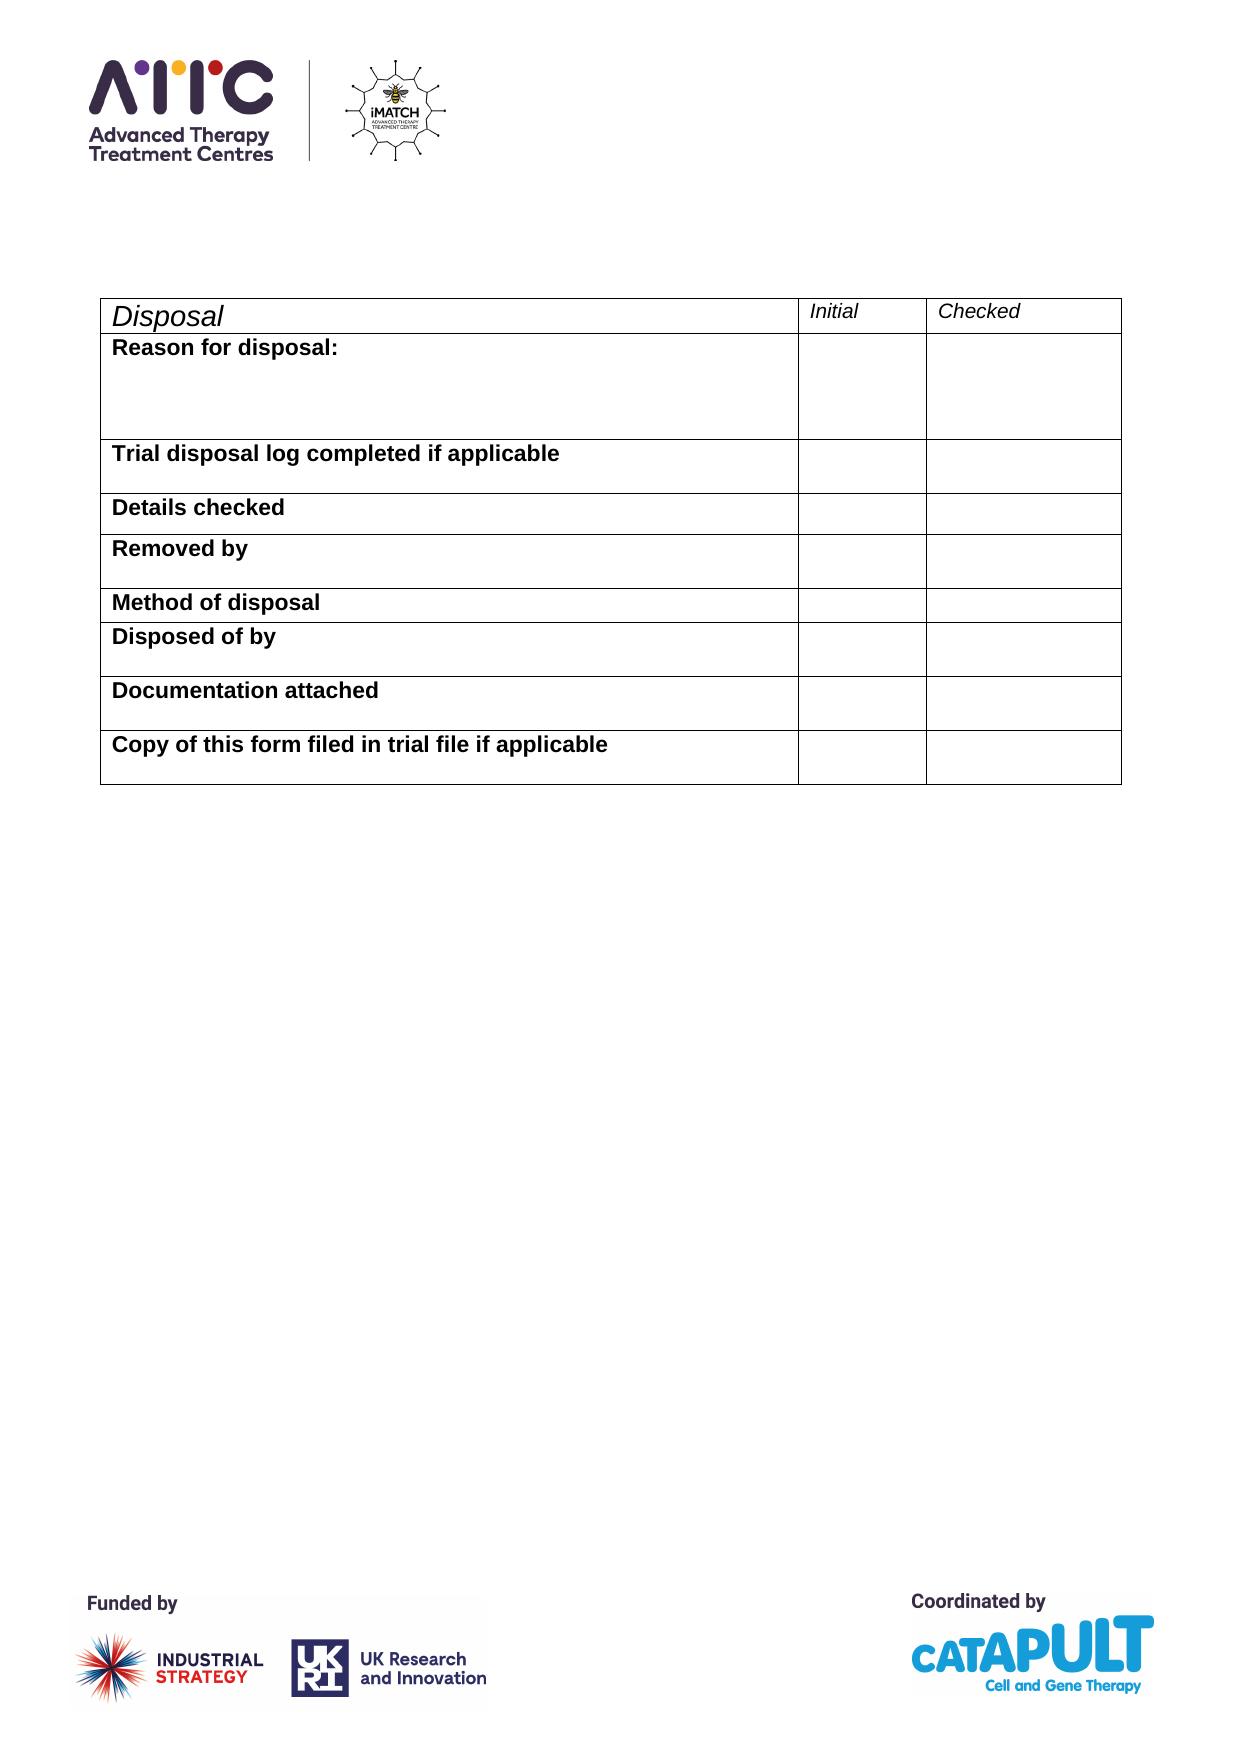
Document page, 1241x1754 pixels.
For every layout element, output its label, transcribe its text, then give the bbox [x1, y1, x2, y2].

table_cell [927, 731, 1121, 783]
table_cell [799, 334, 926, 439]
table_header Initial [799, 299, 926, 333]
table_cell [927, 589, 1121, 622]
table_cell Trial disposal log completed if applicable [101, 440, 798, 493]
table_cell Documentation attached [101, 677, 798, 730]
table_cell [799, 677, 926, 730]
table_cell Details checked [101, 494, 798, 534]
table_cell [927, 334, 1121, 439]
table_cell [799, 440, 926, 493]
picture [912, 1593, 1154, 1694]
table_cell Removed by [101, 535, 798, 588]
table_cell Method of disposal [101, 589, 798, 622]
table_cell [927, 494, 1121, 534]
table_cell [799, 589, 926, 622]
table_cell [799, 623, 926, 676]
table_cell [927, 677, 1121, 730]
picture [68, 1595, 486, 1710]
picture [89, 60, 446, 161]
table_cell [799, 494, 926, 534]
table_cell [927, 440, 1121, 493]
table_cell [927, 623, 1121, 676]
table_cell Copy of this form filed in trial file if applicable [101, 731, 798, 783]
table_cell Disposed of by [101, 623, 798, 676]
table_cell Reason for disposal: [101, 334, 798, 439]
table_cell [799, 731, 926, 783]
table_cell [799, 535, 926, 588]
table_cell [927, 535, 1121, 588]
table_header Checked [927, 299, 1121, 333]
table_header Disposal [101, 299, 798, 333]
